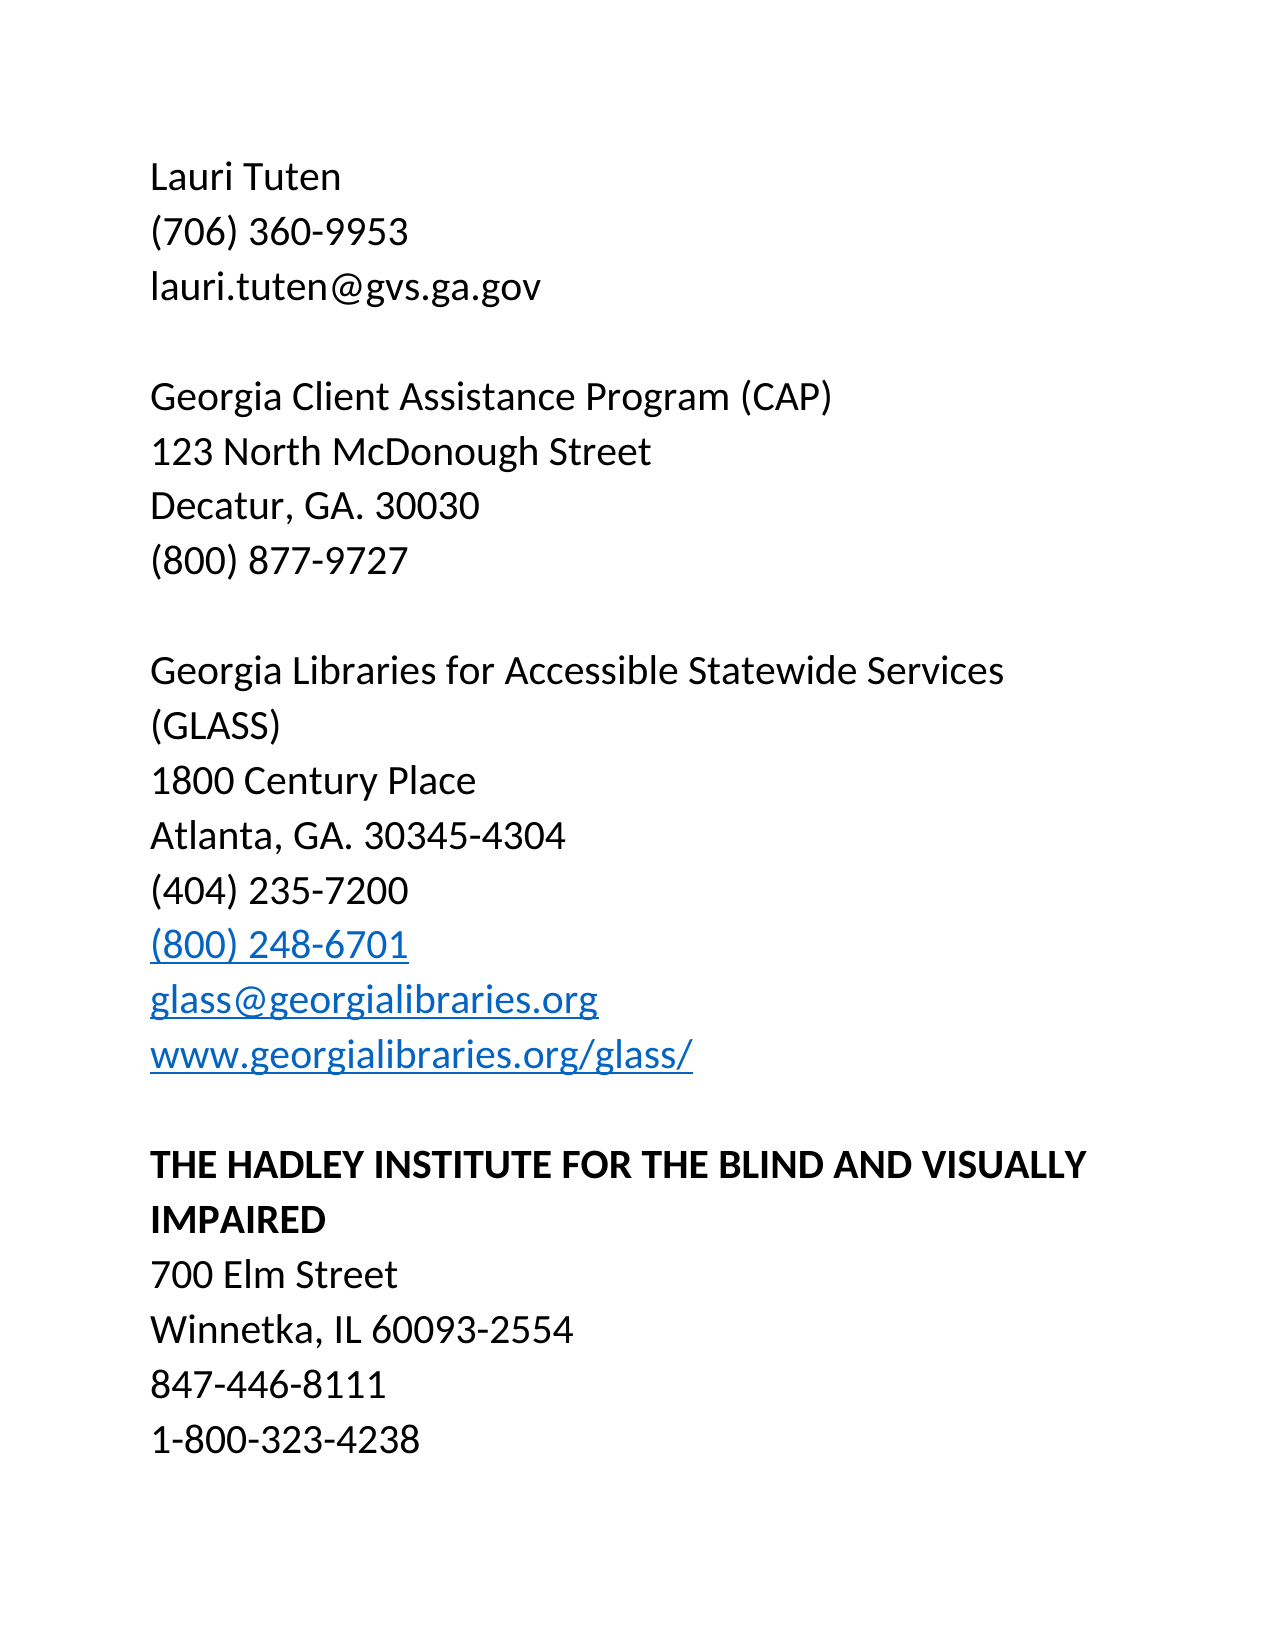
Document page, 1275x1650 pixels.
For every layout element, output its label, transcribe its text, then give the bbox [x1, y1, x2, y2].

text Georgia Client Assistance Program (CAP) [150, 369, 1125, 420]
text (706) 360-9953 [150, 205, 1125, 256]
text Winnetka, IL 60093-2554 847-446-8111 [150, 1303, 1125, 1408]
text (800) 877-9727 [150, 534, 1125, 585]
text Atlanta, GA. 30345-4304 [150, 809, 1125, 859]
text 700 Elm Street [150, 1248, 1125, 1299]
text Decatur, GA. 30030 [150, 479, 1125, 530]
text (800) 248-6701 [150, 918, 1125, 969]
text 123 North McDonough Street [150, 424, 1125, 475]
text glass@georgialibraries.org [150, 973, 1125, 1024]
text THE HADLEY INSTITUTE FOR THE BLIND AND VISUALLY IMPAIRED [150, 1138, 1125, 1244]
text 1800 Century Place [150, 754, 1125, 805]
text www.georgialibraries.org/glass/ [150, 1028, 1125, 1079]
text lauri.tuten@gvs.ga.gov [150, 260, 1125, 311]
text (404) 235-7200 [150, 864, 1125, 914]
text Lauri Tuten [150, 150, 1125, 201]
text Georgia Libraries for Accessible Statewide Services (GLASS) [150, 644, 1125, 750]
text 1-800-323-4238 [150, 1413, 1125, 1463]
